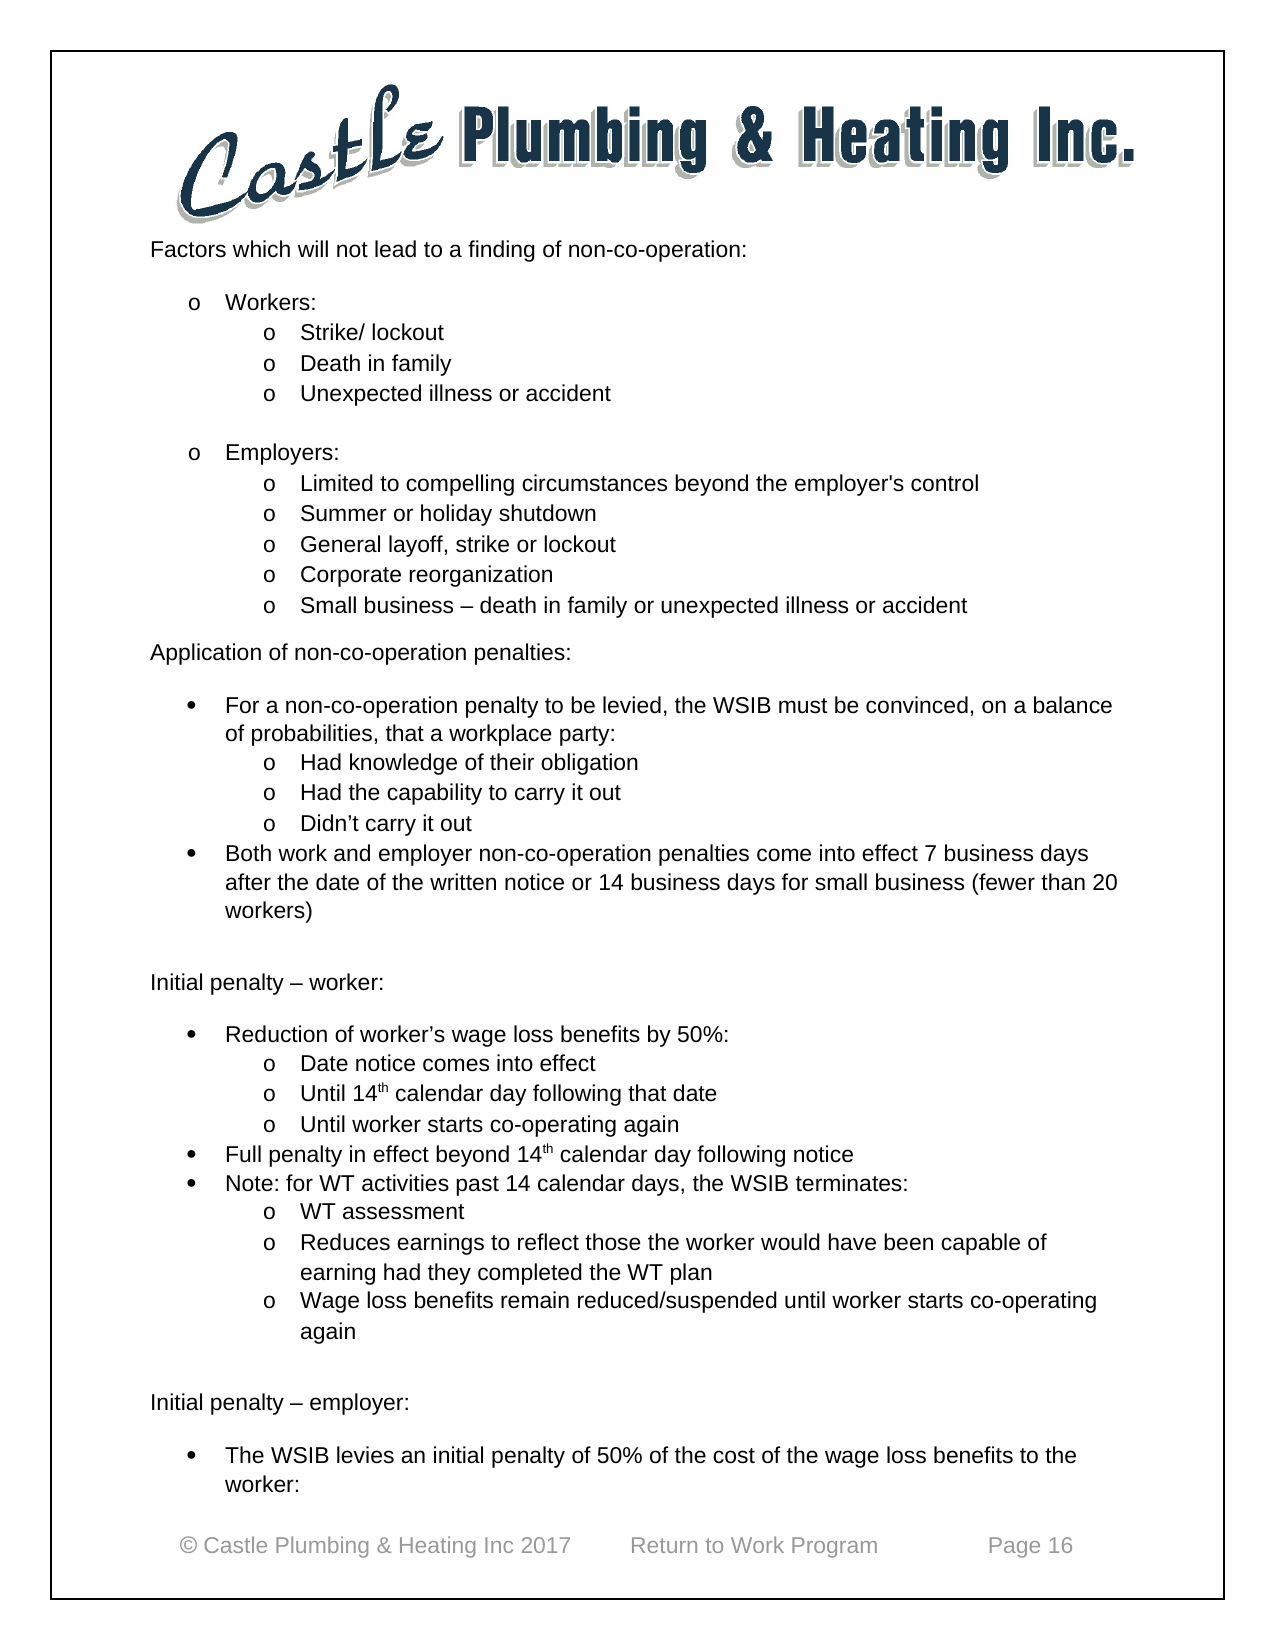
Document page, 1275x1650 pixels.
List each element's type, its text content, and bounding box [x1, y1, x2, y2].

list Full penalty in effect beyond 14th calendar day following notice [187, 1141, 1125, 1168]
list The WSIB levies an initial penalty of 50% of the cost of the wage loss benefits to the worker: [187, 1442, 1125, 1497]
text Initial penalty – employer: [150, 1389, 1125, 1416]
list Limited to compelling circumstances beyond the employer's control [262, 470, 1125, 498]
list Corporate reorganization [262, 561, 1125, 590]
list Had the capability to carry it out [262, 779, 1125, 807]
list General layoff, strike or lockout [262, 531, 1125, 559]
list Until worker starts co-operating again [262, 1111, 1125, 1139]
list Date notice comes into effect [262, 1050, 1125, 1078]
picture [168, 73, 1144, 236]
list WT assessment [262, 1198, 1125, 1226]
list Employers: [187, 439, 1125, 468]
list Workers: [187, 289, 1125, 317]
list Didn’t carry it out [262, 810, 1125, 838]
text Initial penalty – worker: [150, 968, 1125, 995]
text Application of non-co-operation penalties: [150, 639, 1125, 665]
list Unexpected illness or accident [262, 380, 1125, 409]
list Summer or holiday shutdown [262, 500, 1125, 529]
list Reduction of worker’s wage loss benefits by 50%: [187, 1021, 1125, 1048]
text Factors which will not lead to a finding of non-co-operation: [150, 236, 1125, 262]
list Wage loss benefits remain reduced/suspended until worker starts co-operating again [262, 1287, 1125, 1344]
list For a non-co-operation penalty to be levied, the WSIB must be convinced, on a balance of probabilities, that a workplace party: [187, 692, 1125, 747]
list Death in family [262, 350, 1125, 378]
list Small business – death in family or unexpected illness or accident [262, 592, 1125, 620]
list Reduces earnings to reflect those the worker would have been capable of earning had they completed the WT plan [262, 1229, 1125, 1285]
list Until 14th calendar day following that date [262, 1080, 1125, 1108]
list Strike/ lockout [262, 319, 1125, 348]
list Had knowledge of their obligation [262, 749, 1125, 777]
list Both work and employer non-co-operation penalties come into effect 7 business days after the date of the written notice or 14 business days for small business (fewer than 20 workers) [187, 840, 1125, 923]
list Note: for WT activities past 14 calendar days, the WSIB terminates: [187, 1170, 1125, 1196]
